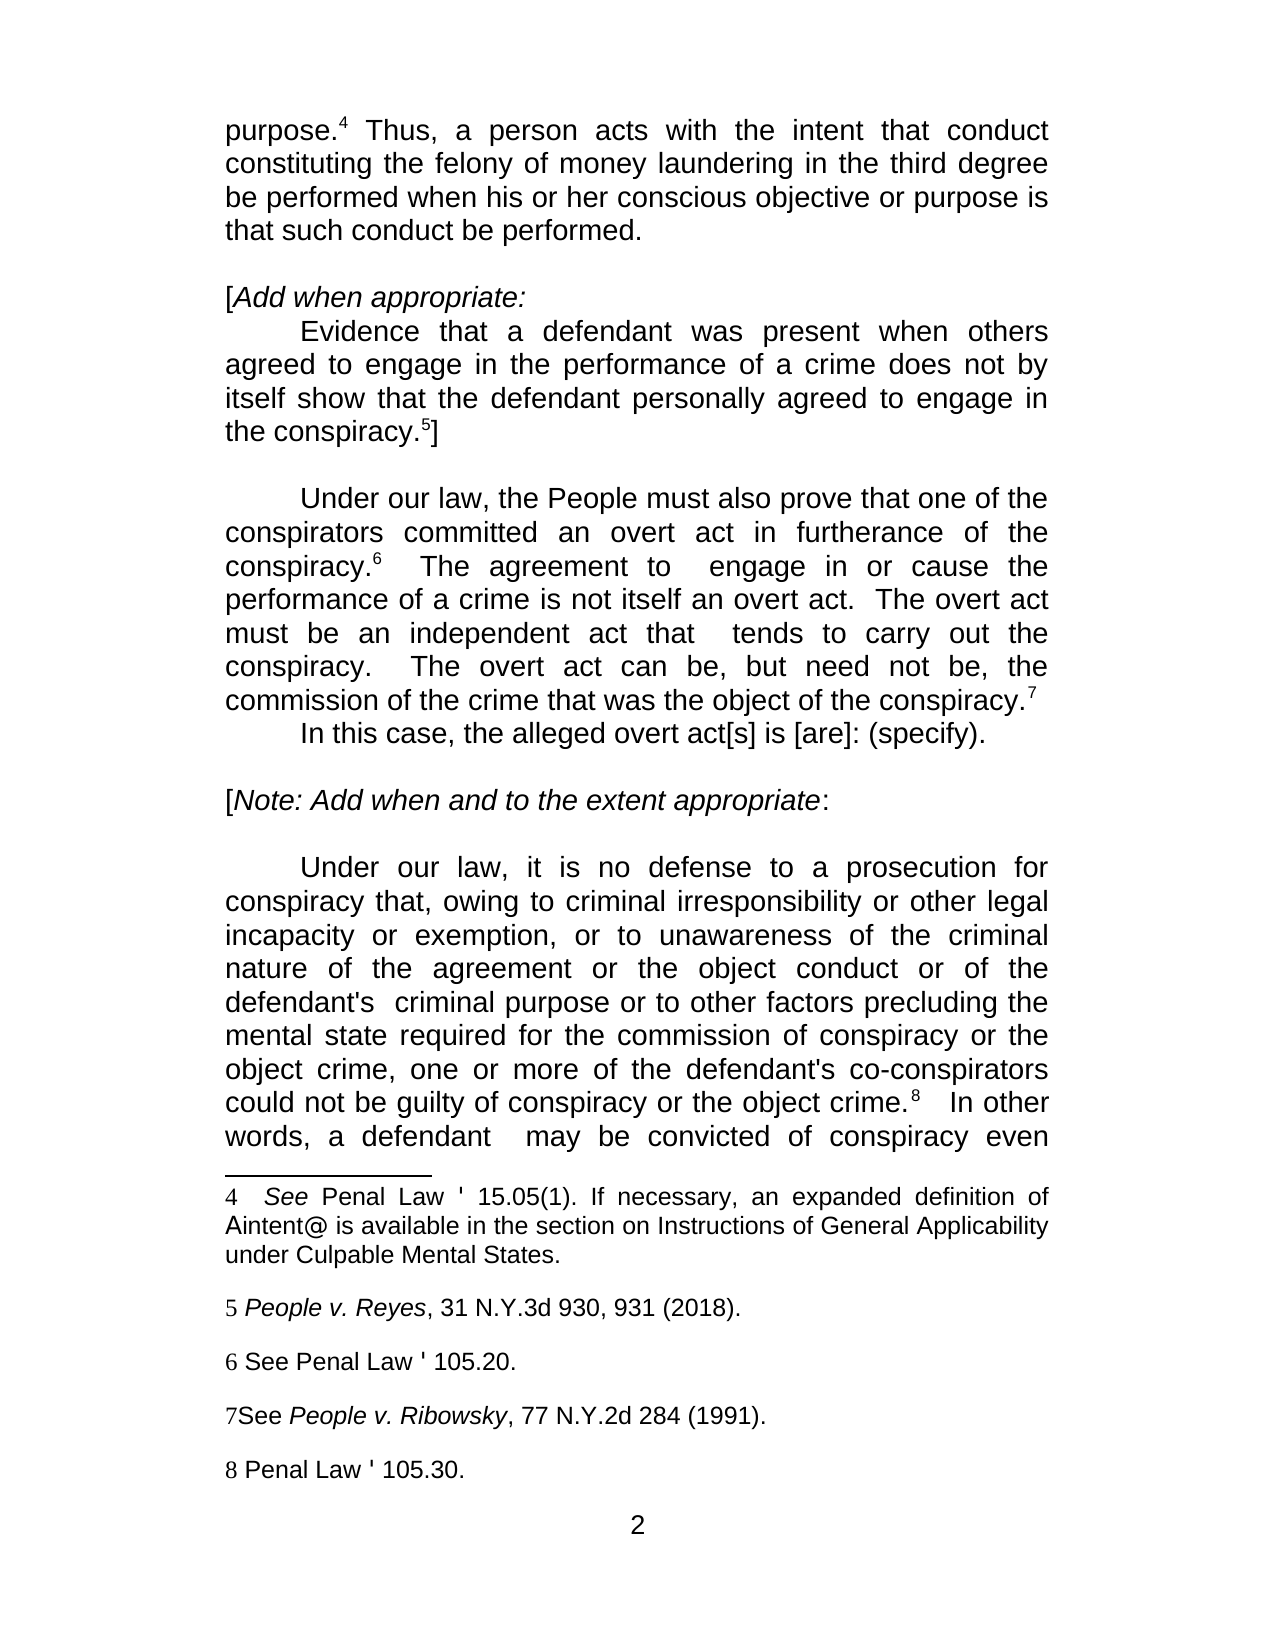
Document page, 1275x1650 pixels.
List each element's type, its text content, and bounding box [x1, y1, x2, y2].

text [Add when appropriate: [225, 280, 1050, 314]
text Evidence that a defendant was present when others agreed to engage in the performance of a crime does not by itself show that the defendant personally agreed to engage in the conspiracy.] [225, 314, 1050, 448]
text Under our law, the People must also prove that one of the conspirators committed an overt act in furtherance of the conspiracy. The agreement to engage in or cause the performance of a crime is not itself an overt act. The overt act must be an independent act that tends to carry out the conspiracy. The overt act can be, but need not be, the commission of the crime that was the object of the conspiracy. [225, 481, 1050, 716]
text Under our law, it is no defense to a prosecution for conspiracy that, owing to criminal irresponsibility or other legal incapacity or exemption, or to unawareness of the criminal nature of the agreement or the object conduct or of the defendant's criminal purpose or to other factors precluding the mental state required for the commission of conspiracy or the object crime, one or more of the defendant's co-conspirators could not be guilty of conspiracy or the object crime. In other words, a defendant may be convicted of conspiracy even though one or more or all of the other parties to the agreement are not guilty of conspiracy or (specify the object crime).] [225, 850, 1050, 1152]
text In this case, the alleged overt act[s] is [are]: (specify). [225, 716, 1050, 750]
text [Note: Add when and to the extent appropriate: [225, 783, 1050, 817]
text Knowledge of a conspiracy does not by itself make the defendant a coconspirator. The defendant must intend that conduct constituting the felony of money laundering in the third degree be performed. INTENT means conscious objective or purpose. Thus, a person acts with the intent that conduct constituting the felony of money laundering in the third degree be performed when his or her conscious objective or purpose is that such conduct be performed. [225, 112, 1050, 247]
